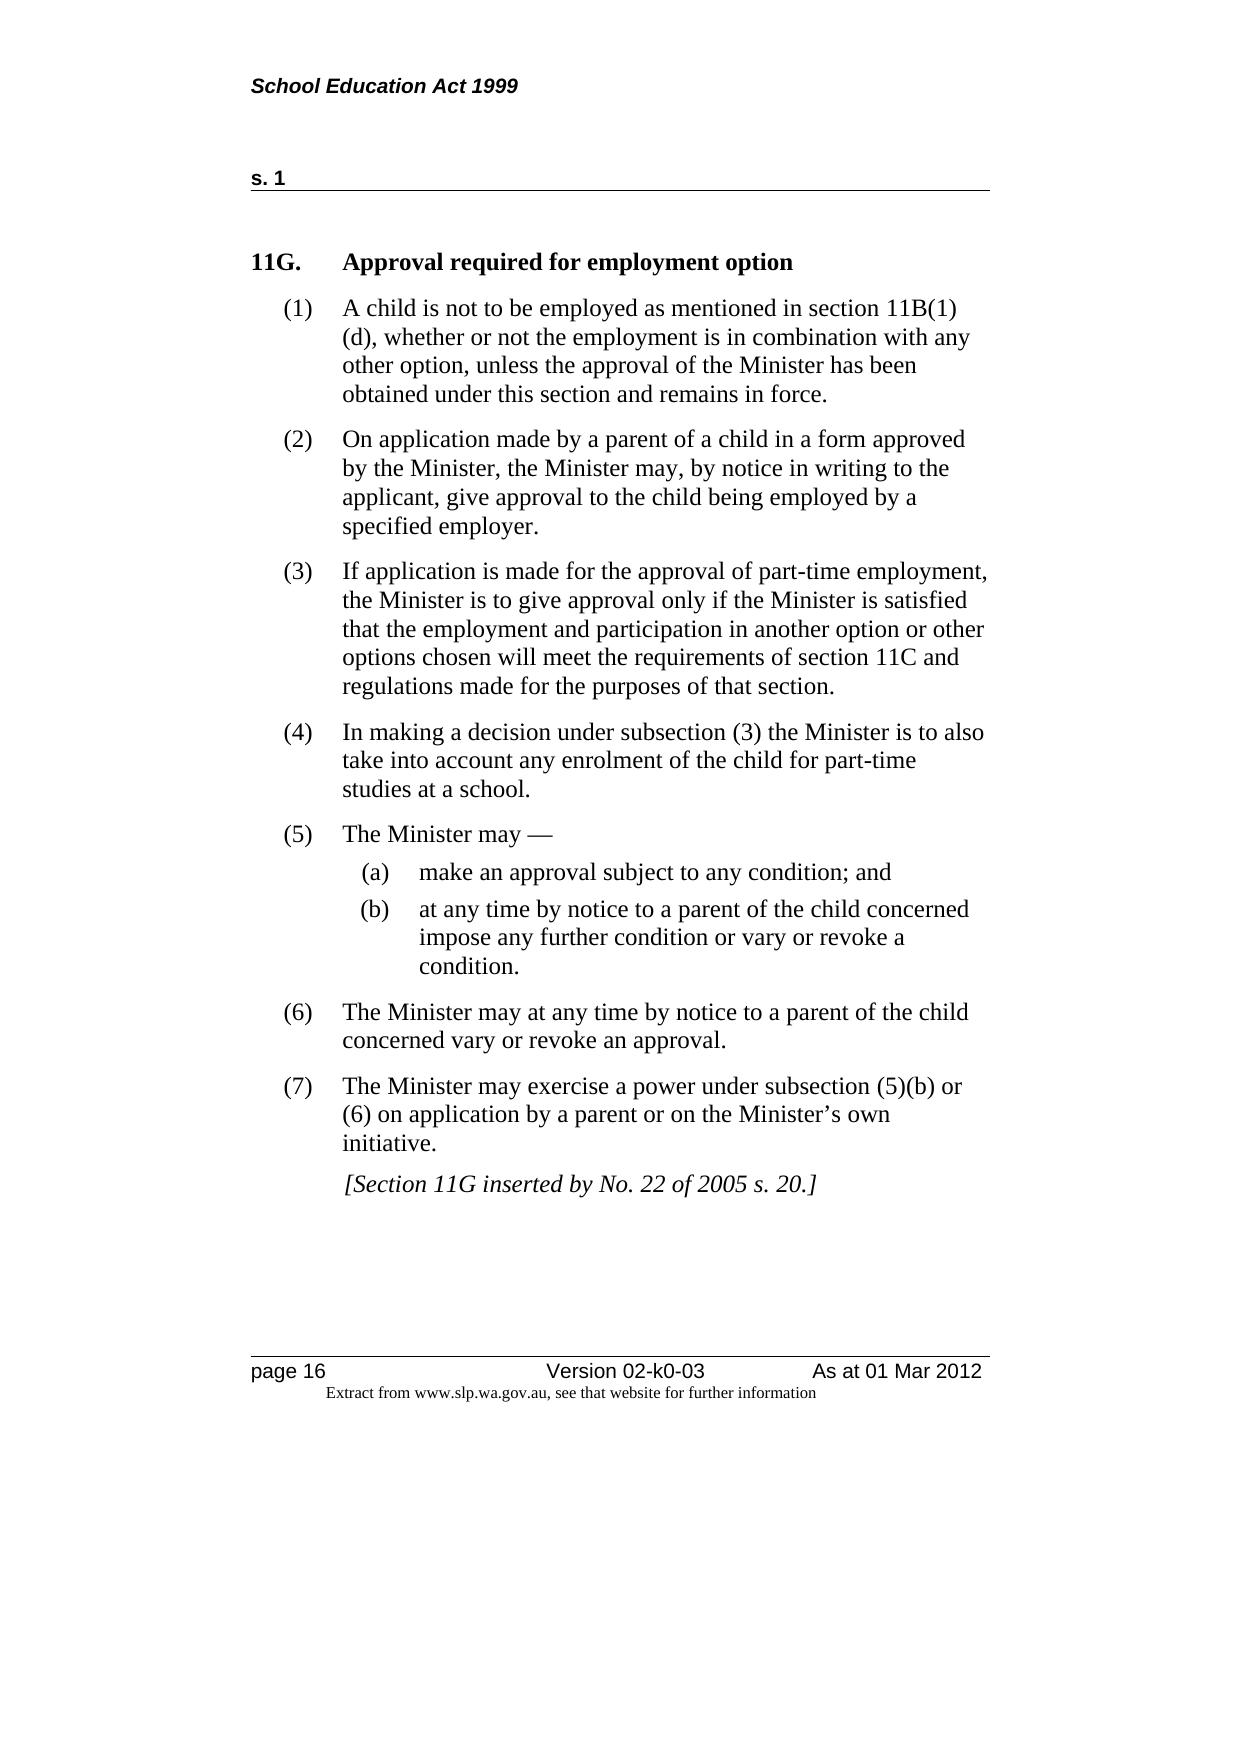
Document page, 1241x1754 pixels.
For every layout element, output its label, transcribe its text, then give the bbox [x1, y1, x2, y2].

subtitle 11G. Approval required for employment option [251, 247, 990, 276]
text (2) On application made by a parent of a child in a form approved by the Minister, the Minister may, by notice in writing to the applicant, give approval to the child being employed by a specified employer. [251, 424, 990, 539]
text [Section 11G inserted by No. 22 of 2005 s. 20.] [251, 1169, 990, 1198]
text (1) A child is not to be employed as mentioned in section 11B(1)(d), whether or not the employment is in combination with any other option, unless the approval of the Minister has been obtained under this section and remains in force. [251, 293, 990, 408]
text (4) In making a decision under subsection (3) the Minister is to also take into account any enrolment of the child for part-time studies at a school. [251, 717, 990, 803]
text (b) at any time by notice to a parent of the child concerned impose any further condition or vary or revoke a condition. [251, 894, 990, 980]
text (a) make an approval subject to any condition; and [251, 857, 990, 885]
text (5) The Minister may — [251, 819, 990, 848]
text (7) The Minister may exercise a power under subsection (5)(b) or (6) on application by a parent or on the Minister’s own initiative. [251, 1071, 990, 1157]
text (6) The Minister may at any time by notice to a parent of the child concerned vary or revoke an approval. [251, 997, 990, 1054]
text (3) If application is made for the approval of part-time employment, the Minister is to give approval only if the Minister is satisfied that the employment and participation in another option or other options chosen will meet the requirements of section 11C and regulations made for the purposes of that section. [251, 556, 990, 700]
